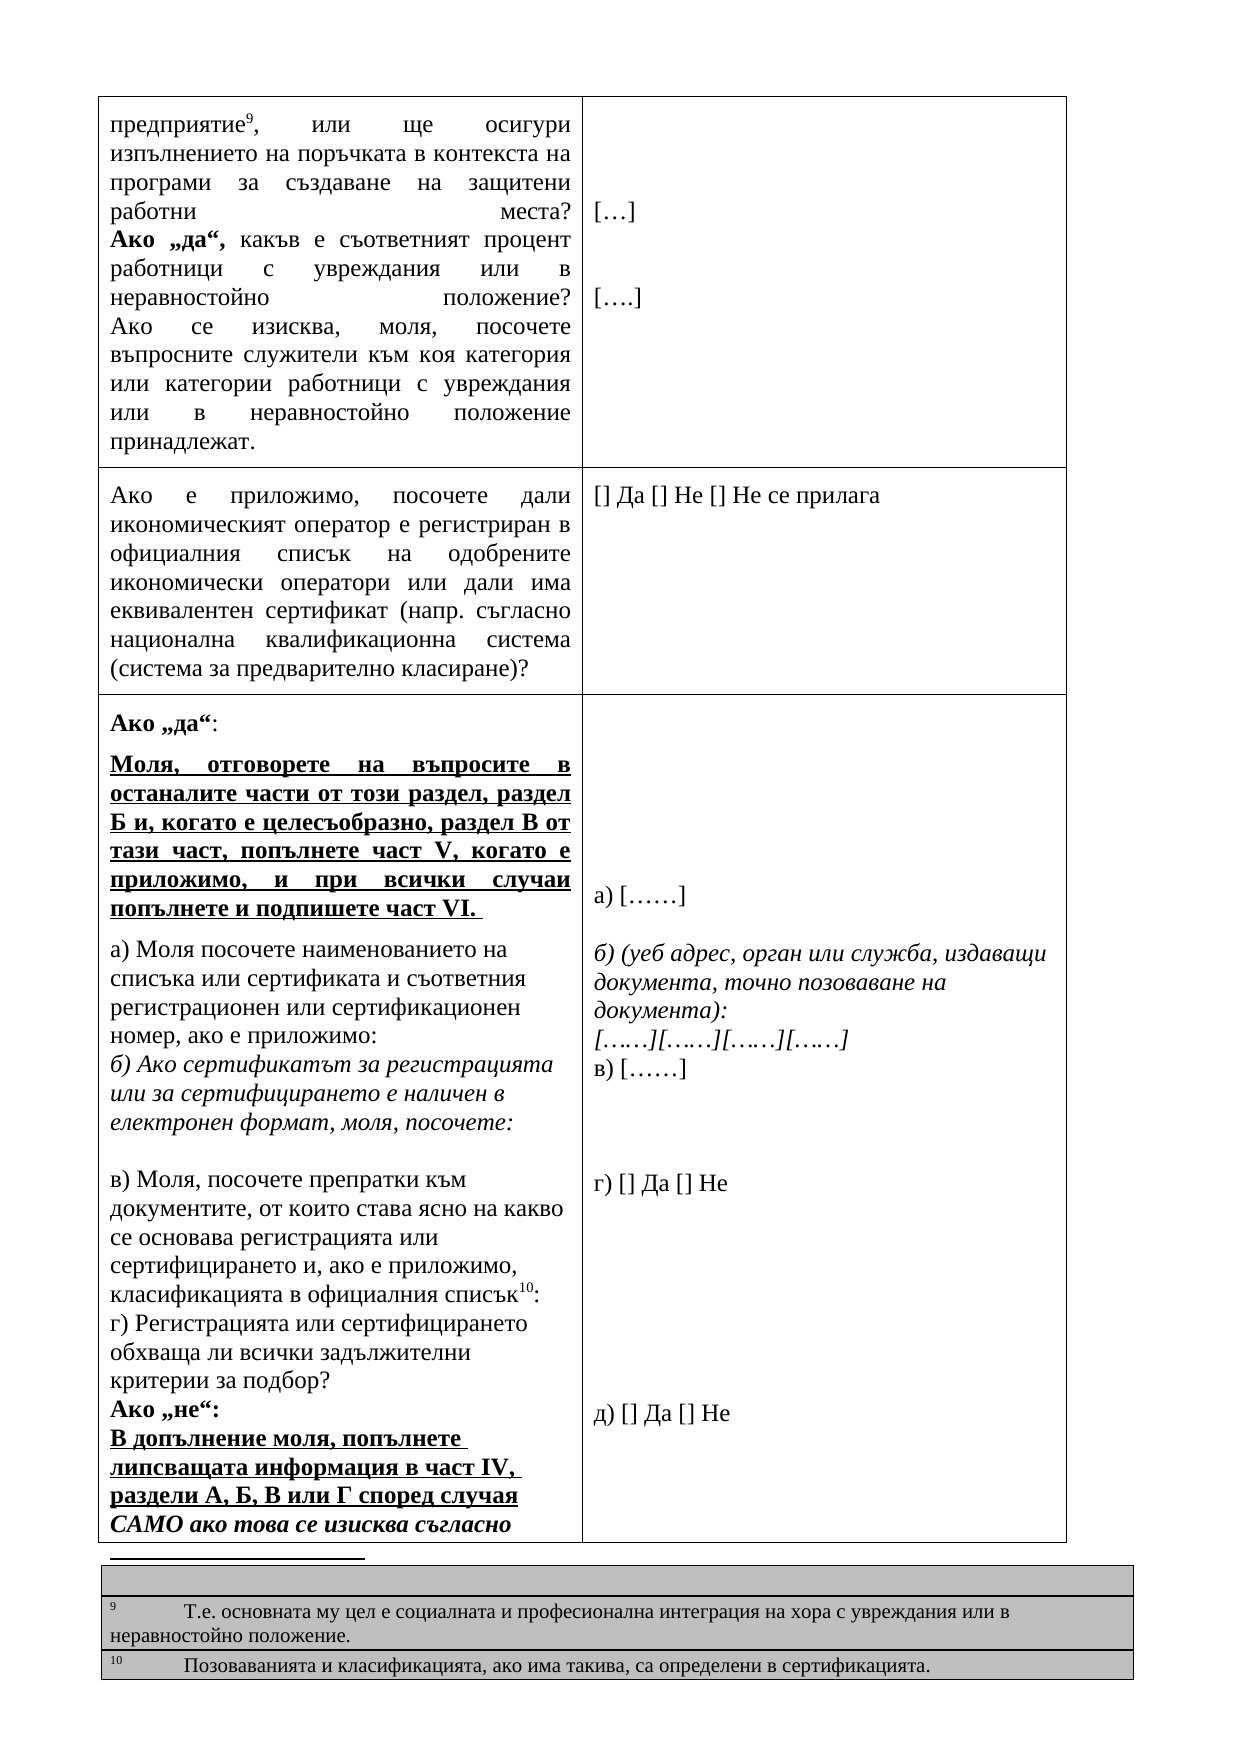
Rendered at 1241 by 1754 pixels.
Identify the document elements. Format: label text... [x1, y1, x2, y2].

table_cell Ако е приложимо, посочете дали икономическият оператор е регистриран в официалния списък на одобрените икономически оператори или дали има еквивалентен сертификат (напр. съгласно национална квалификационна система (система за предварително класиране)? [99, 468, 582, 694]
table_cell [99, 695, 582, 1542]
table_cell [99, 97, 582, 467]
table_cell [] Да [] Не [] Не се прилага [583, 468, 1066, 694]
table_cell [583, 695, 1066, 1542]
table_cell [583, 97, 1066, 467]
